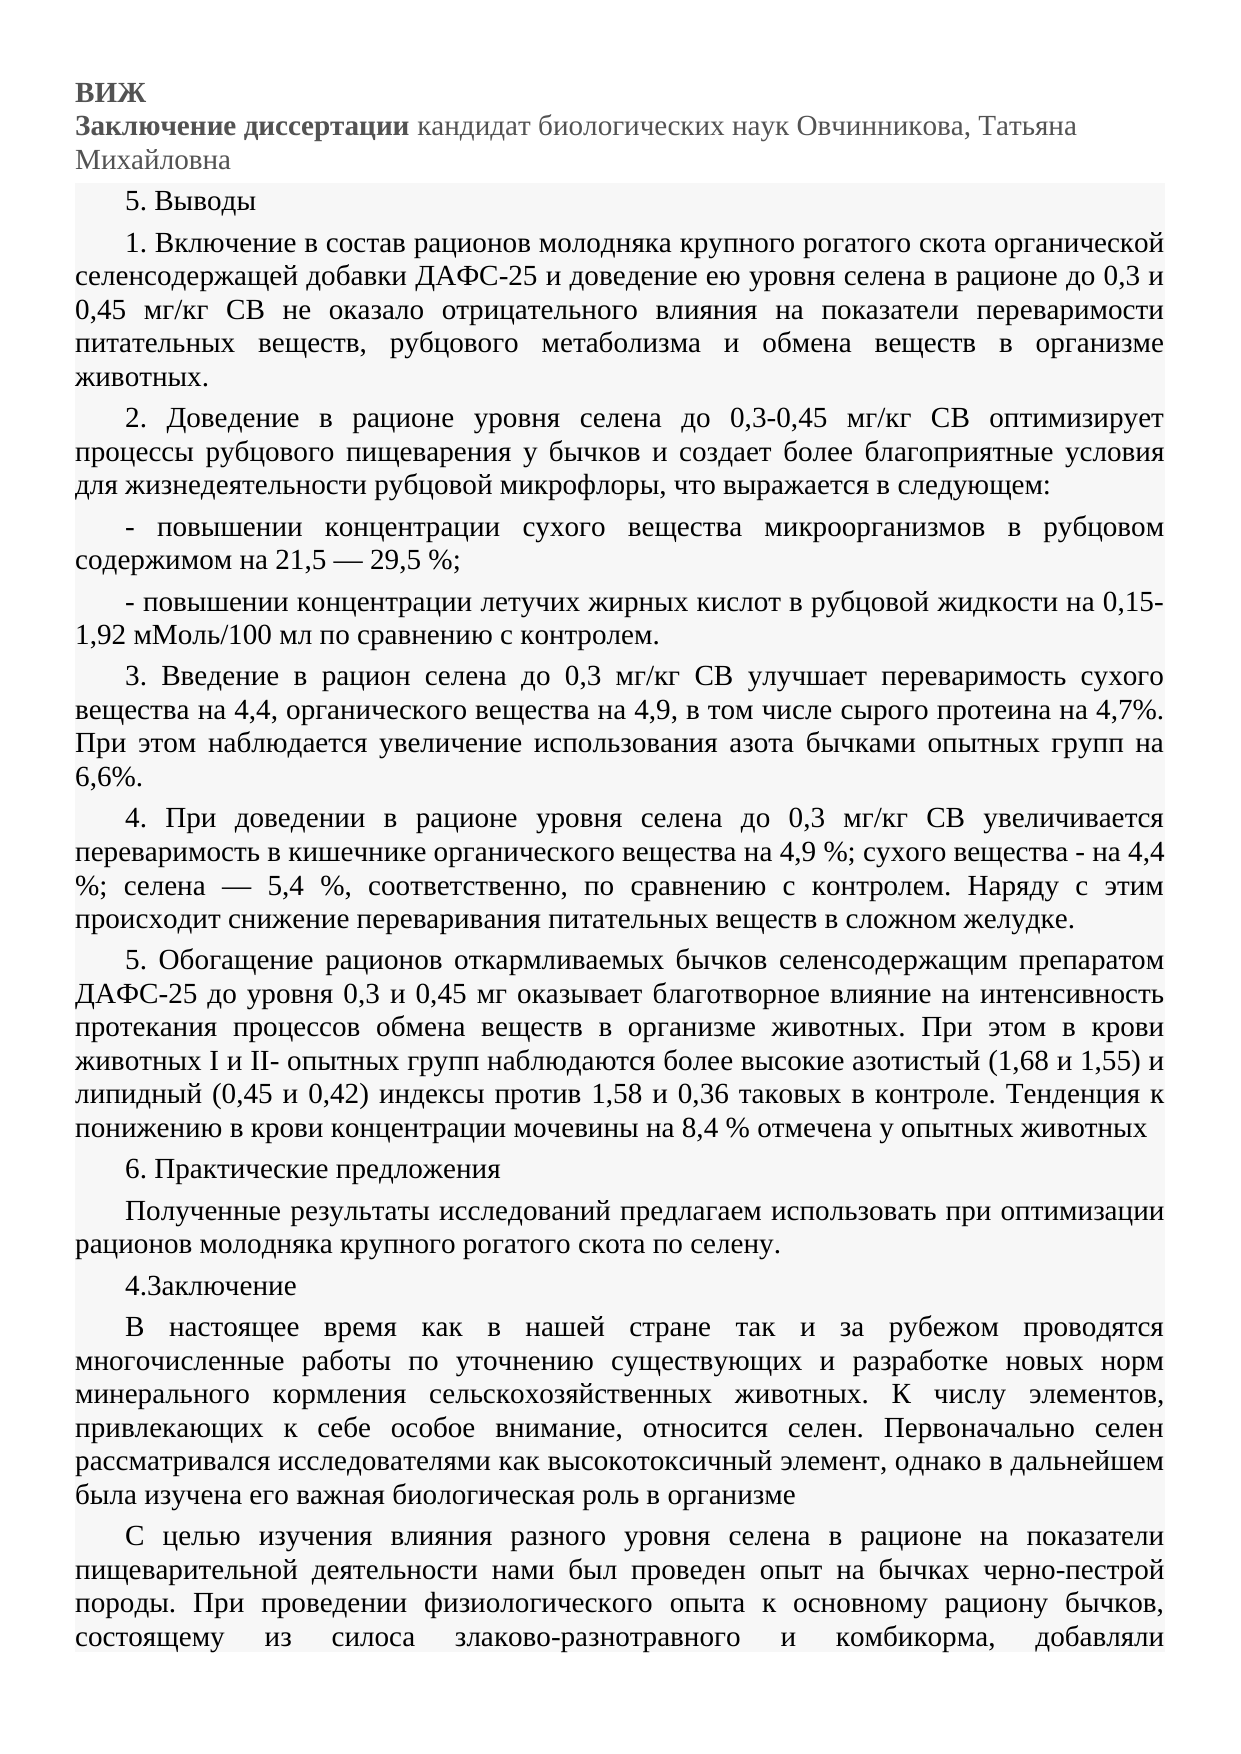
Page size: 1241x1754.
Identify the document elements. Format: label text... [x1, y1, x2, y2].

text Заключение диссертации кандидат биологических наук Овчинникова, Татьяна Михайловна [75, 108, 1165, 176]
text 5. Выводы [75, 183, 1165, 217]
text Полученные результаты исследований предлагаем использовать при оптимизации рационов молодняка крупного рогатого скота по селену. [75, 1193, 1165, 1260]
text 4. При доведении в рационе уровня селена до 0,3 мг/кг СВ увеличивается переваримость в кишечнике органического вещества на 4,9 %; сухого вещества - на 4,4 %; селена — 5,4 %, соответственно, по сравнению с контролем. Наряду с этим происходит снижение переваривания питательных веществ в сложном желудке. [75, 801, 1165, 935]
text 3. Введение в рацион селена до 0,3 мг/кг СВ улучшает переваримость сухого вещества на 4,4, органического вещества на 4,9, в том числе сырого протеина на 4,7%. При этом наблюдается увеличение использования азота бычками опытных групп на 6,6%. [75, 658, 1165, 793]
text 6. Практические предложения [75, 1152, 1165, 1185]
text - повышении концентрации сухого вещества микроорганизмов в рубцовом содержимом на 21,5 — 29,5 %; [75, 509, 1165, 576]
text 1. Включение в состав рационов молодняка крупного рогатого скота органической селенсодержащей добавки ДАФС-25 и доведение ею уровня селена в рационе до 0,3 и 0,45 мг/кг СВ не оказало отрицательного влияния на показатели переваримости питательных веществ, рубцового метаболизма и обмена веществ в организме животных. [75, 225, 1165, 392]
text 4.3аключение [75, 1268, 1165, 1301]
text В настоящее время как в нашей стране так и за рубежом проводятся многочисленные работы по уточнению существующих и разработке новых норм минерального кормления сельскохозяйственных животных. К числу элементов, привлекающих к себе особое внимание, относится селен. Первоначально селен рассматривался исследователями как высокотоксичный элемент, однако в дальнейшем была изучена его важная биологическая роль в организме [75, 1309, 1165, 1510]
text ВИЖ [75, 75, 1165, 108]
text 2. Доведение в рационе уровня селена до 0,3-0,45 мг/кг СВ оптимизирует процессы рубцового пищеварения у бычков и создает более благоприятные условия для жизнедеятельности рубцовой микрофлоры, что выражается в следующем: [75, 400, 1165, 501]
text 5. Обогащение рационов откармливаемых бычков селенсодержащим препаратом ДАФС-25 до уровня 0,3 и 0,45 мг оказывает благотворное влияние на интенсивность протекания процессов обмена веществ в организме животных. При этом в крови животных I и II- опытных групп наблюдаются более высокие азотистый (1,68 и 1,55) и липидный (0,45 и 0,42) индексы против 1,58 и 0,36 таковых в контроле. Тенденция к понижению в крови концентрации мочевины на 8,4 % отмечена у опытных животных [75, 942, 1165, 1144]
text - повышении концентрации летучих жирных кислот в рубцовой жидкости на 0,15-1,92 мМоль/100 мл по сравнению с контролем. [75, 584, 1165, 651]
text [75, 1518, 1165, 1652]
